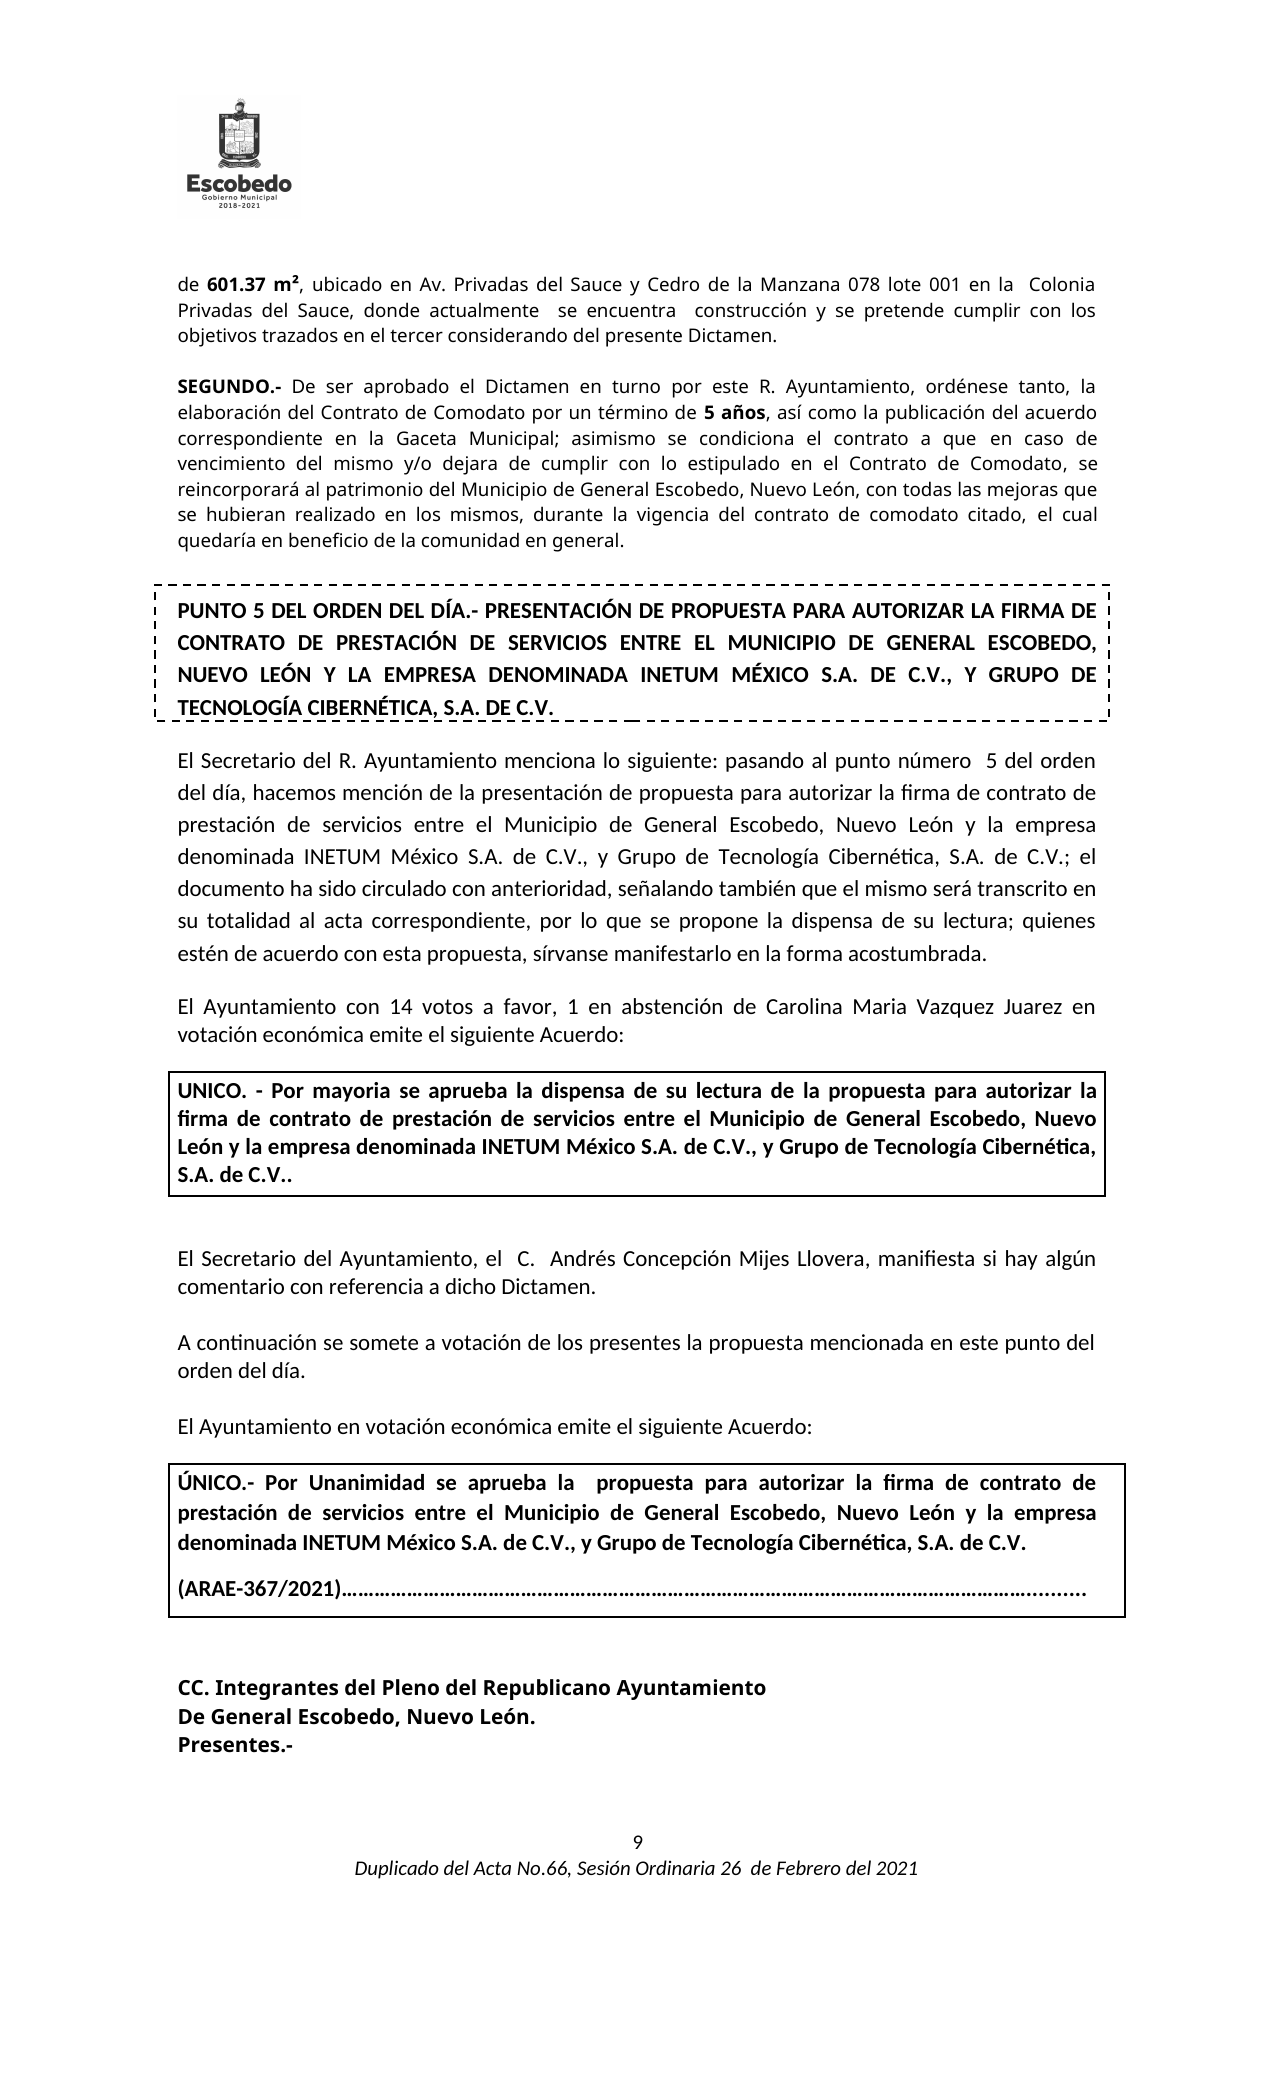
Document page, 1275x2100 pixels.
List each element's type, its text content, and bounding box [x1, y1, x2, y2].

text A continuación se somete a votación de los presentes la propuesta mencionada en este punto del orden del día. [177, 1328, 1098, 1384]
text De General Escobedo, Nuevo León. [177, 1702, 1098, 1730]
text El Ayuntamiento en votación económica emite el siguiente Acuerdo: [177, 1412, 1098, 1440]
text Presentes.- [177, 1730, 1098, 1759]
text El Secretario del Ayuntamiento, el C. Andrés Concepción Mijes Llovera, manifiesta si hay algún comentario con referencia a dicho Dictamen. [177, 1244, 1098, 1300]
text CC. Integrantes del Pleno del Republicano Ayuntamiento [177, 1673, 1098, 1702]
text UNICO. - Por mayoria se aprueba la dispensa de su lectura de la propuesta para autorizar la firma de contrato de prestación de servicios entre el Municipio de General Escobedo, Nuevo León y la empresa denominada INETUM México S.A. de C.V., y Grupo de Tecnología Cibernética, S.A. de C.V.. [177, 1076, 1098, 1188]
picture [177, 95, 301, 219]
text PUNTO 5 DEL ORDEN DEL DÍA.- PRESENTACIÓN DE PROPUESTA PARA AUTORIZAR LA FIRMA DE CONTRATO DE PRESTACIÓN DE SERVICIOS ENTRE EL MUNICIPIO DE GENERAL ESCOBEDO, NUEVO LEÓN Y LA EMPRESA DENOMINADA INETUM MÉXICO S.A. DE C.V., Y GRUPO DE TECNOLOGÍA CIBERNÉTICA, S.A. DE C.V. [177, 596, 1098, 721]
text SEGUNDO.- De ser aprobado el Dictamen en turno por este R. Ayuntamiento, ordénese tanto, la elaboración del Contrato de Comodato por un término de 5 años, así como la publicación del acuerdo correspondiente en la Gaceta Municipal; asimismo se condiciona el contrato a que en caso de vencimiento del mismo y/o dejara de cumplir con lo estipulado en el Contrato de Comodato, se reincorporará al patrimonio del Municipio de General Escobedo, Nuevo León, con todas las mejoras que se hubieran realizado en los mismos, durante la vigencia del contrato de comodato citado, el cual quedaría en beneficio de la comunidad en general. [177, 374, 1098, 552]
text ÚNICO.- Por Unanimidad se aprueba la propuesta para autorizar la firma de contrato de prestación de servicios entre el Municipio de General Escobedo, Nuevo León y la empresa denominada INETUM México S.A. de C.V., y Grupo de Tecnología Cibernética, S.A. de C.V. [177, 1468, 1098, 1556]
text (ARAE-367/2021)……………………………………………………………………………………………………………….......... [177, 1574, 1098, 1602]
text El Secretario del R. Ayuntamiento menciona lo siguiente: pasando al punto número 5 del orden del día, hacemos mención de la presentación de propuesta para autorizar la firma de contrato de prestación de servicios entre el Municipio de General Escobedo, Nuevo León y la empresa denominada INETUM México S.A. de C.V., y Grupo de Tecnología Cibernética, S.A. de C.V.; el documento ha sido circulado con anterioridad, señalando también que el mismo será transcrito en su totalidad al acta correspondiente, por lo que se propone la dispensa de su lectura; quienes estén de acuerdo con esta propuesta, sírvanse manifestarlo en la forma acostumbrada. [177, 746, 1098, 967]
text El Ayuntamiento con 14 votos a favor, 1 en abstención de Carolina Maria Vazquez Juarez en votación económica emite el siguiente Acuerdo: [177, 992, 1098, 1048]
